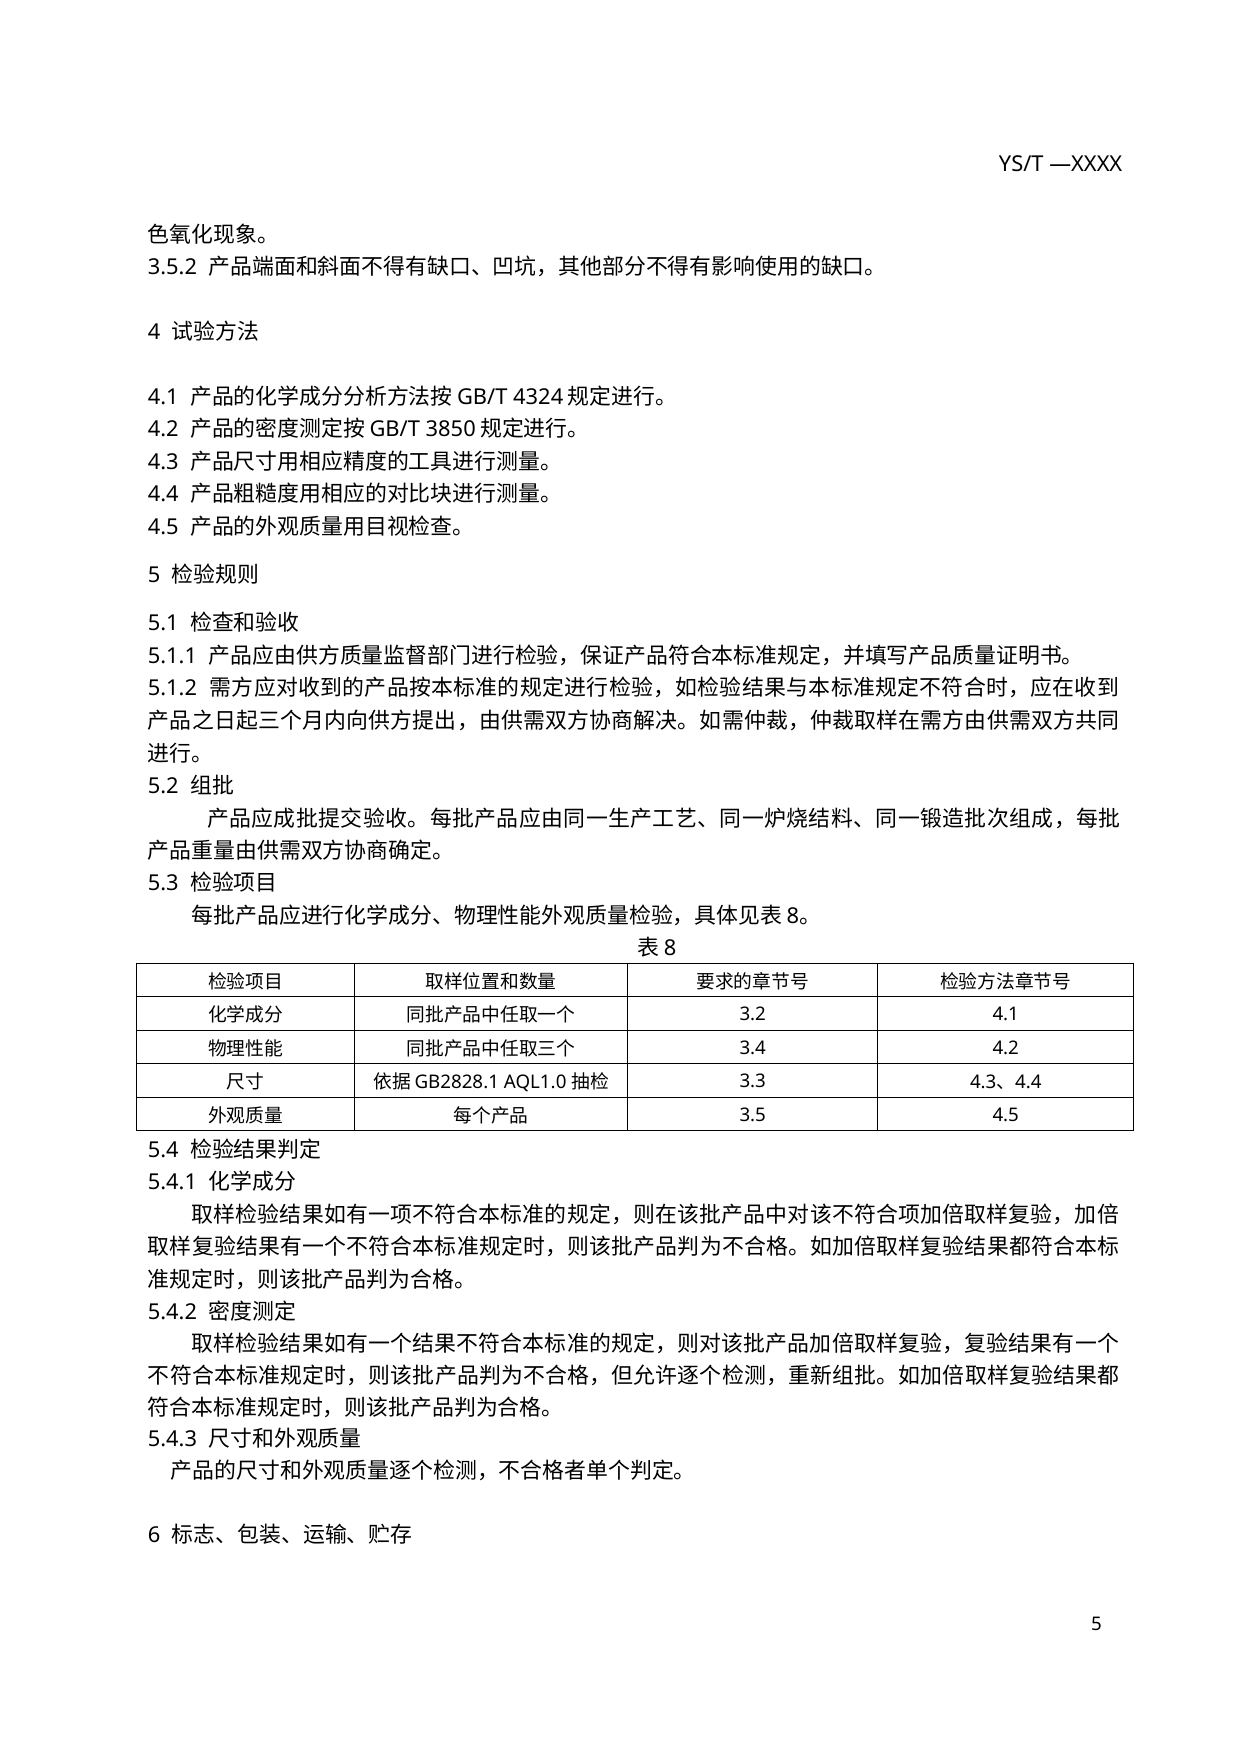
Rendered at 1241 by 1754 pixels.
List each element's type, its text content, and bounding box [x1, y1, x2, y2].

text 表8 [148, 930, 1122, 963]
table_cell 每个产品 [355, 1098, 627, 1130]
list 6 标志、包装、运输、贮存 [148, 1517, 1122, 1549]
list 4 试验方法 [148, 314, 1122, 346]
text 尺寸和外观质量 [148, 1421, 1122, 1453]
text 5.1 检查和验收 [148, 605, 1122, 638]
table_header 检验方法章节号 [878, 964, 1133, 996]
table_header 要求的章节号 [628, 964, 877, 996]
table_cell 4.1 [878, 997, 1133, 1030]
text 4.4 产品粗糙度用相应的对比块进行测量。 [148, 476, 1122, 508]
table_cell 物理性能 [137, 1031, 354, 1063]
table_cell 同批产品中任取三个 [355, 1031, 627, 1063]
text 取样检验结果如有一个结果不符合本标准的规定，则对该批产品加倍取样复验，复验结果有一个不符合本标准规定时，则该批产品判为不合格，但允许逐个检测，重新组批。如加倍取样复验结果都符合本标准规定时，则该批产品判为合格。 [148, 1326, 1122, 1421]
text 4.2 产品的密度测定按GB/T 3850规定进行。 [148, 411, 1122, 443]
table_cell 3.5 [628, 1098, 877, 1130]
table_cell 4.5 [878, 1098, 1133, 1130]
text 5.2 组批 [148, 768, 1122, 800]
text 5 检验规则 [148, 557, 1122, 589]
text 需方应对收到的产品按本标准的规定进行检验，如检验结果与本标准规定不符合时，应在收到产品之日起三个月内向供方提出，由供需双方协商解决。如需仲裁，仲裁取样在需方由供需双方共同进行。 [148, 670, 1122, 768]
table_cell 依据GB2828.1 AQL1.0 抽检 [355, 1064, 627, 1097]
text 每批产品应进行化学成分、物理性能外观质量检验，具体见表8。 [148, 898, 1122, 930]
table_cell 4.2 [878, 1031, 1133, 1063]
table_cell 3.3 [628, 1064, 877, 1097]
text 密度测定 [148, 1294, 1122, 1326]
table_cell 同批产品中任取一个 [355, 997, 627, 1030]
table_cell 外观质量 [137, 1098, 354, 1130]
text 产品应成批提交验收。每批产品应由同一生产工艺、同一炉烧结料、同一锻造批次组成，每批产品重量由供需双方协商确定。 [148, 800, 1122, 865]
text 产品应由供方质量监督部门进行检验，保证产品符合本标准规定，并填写产品质量证明书。 [148, 638, 1122, 670]
text 4.1 产品的化学成分分析方法按GB/T 4324规定进行。 [148, 378, 1122, 411]
text 产品端面和斜面不得有缺口、凹坑，其他部分不得有影响使用的缺口。 [148, 249, 1122, 282]
text 化学成分 [148, 1164, 1122, 1196]
table_cell 化学成分 [137, 997, 354, 1030]
table_cell 3.2 [628, 997, 877, 1030]
table_header 取样位置和数量 [355, 964, 627, 996]
text 取样检验结果如有一项不符合本标准的规定，则在该批产品中对该不符合项加倍取样复验，加倍取样复验结果有一个不符合本标准规定时，则该批产品判为不合格。如加倍取样复验结果都符合本标准规定时，则该批产品判为合格。 [148, 1196, 1122, 1294]
table_cell 4.3、4.4 [878, 1064, 1133, 1097]
text 5.3 检验项目 [148, 865, 1122, 898]
text 4.3 产品尺寸用相应精度的工具进行测量。 [148, 443, 1122, 476]
table_header 检验项目 [137, 964, 354, 996]
table_cell 3.4 [628, 1031, 877, 1063]
table_cell 尺寸 [137, 1064, 354, 1097]
text 产品的尺寸和外观质量逐个检测，不合格者单个判定。 [148, 1453, 1122, 1485]
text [148, 217, 1122, 249]
text 5.4 检验结果判定 [148, 1131, 1122, 1164]
text 4.5 产品的外观质量用目视检查。 [148, 508, 1122, 541]
